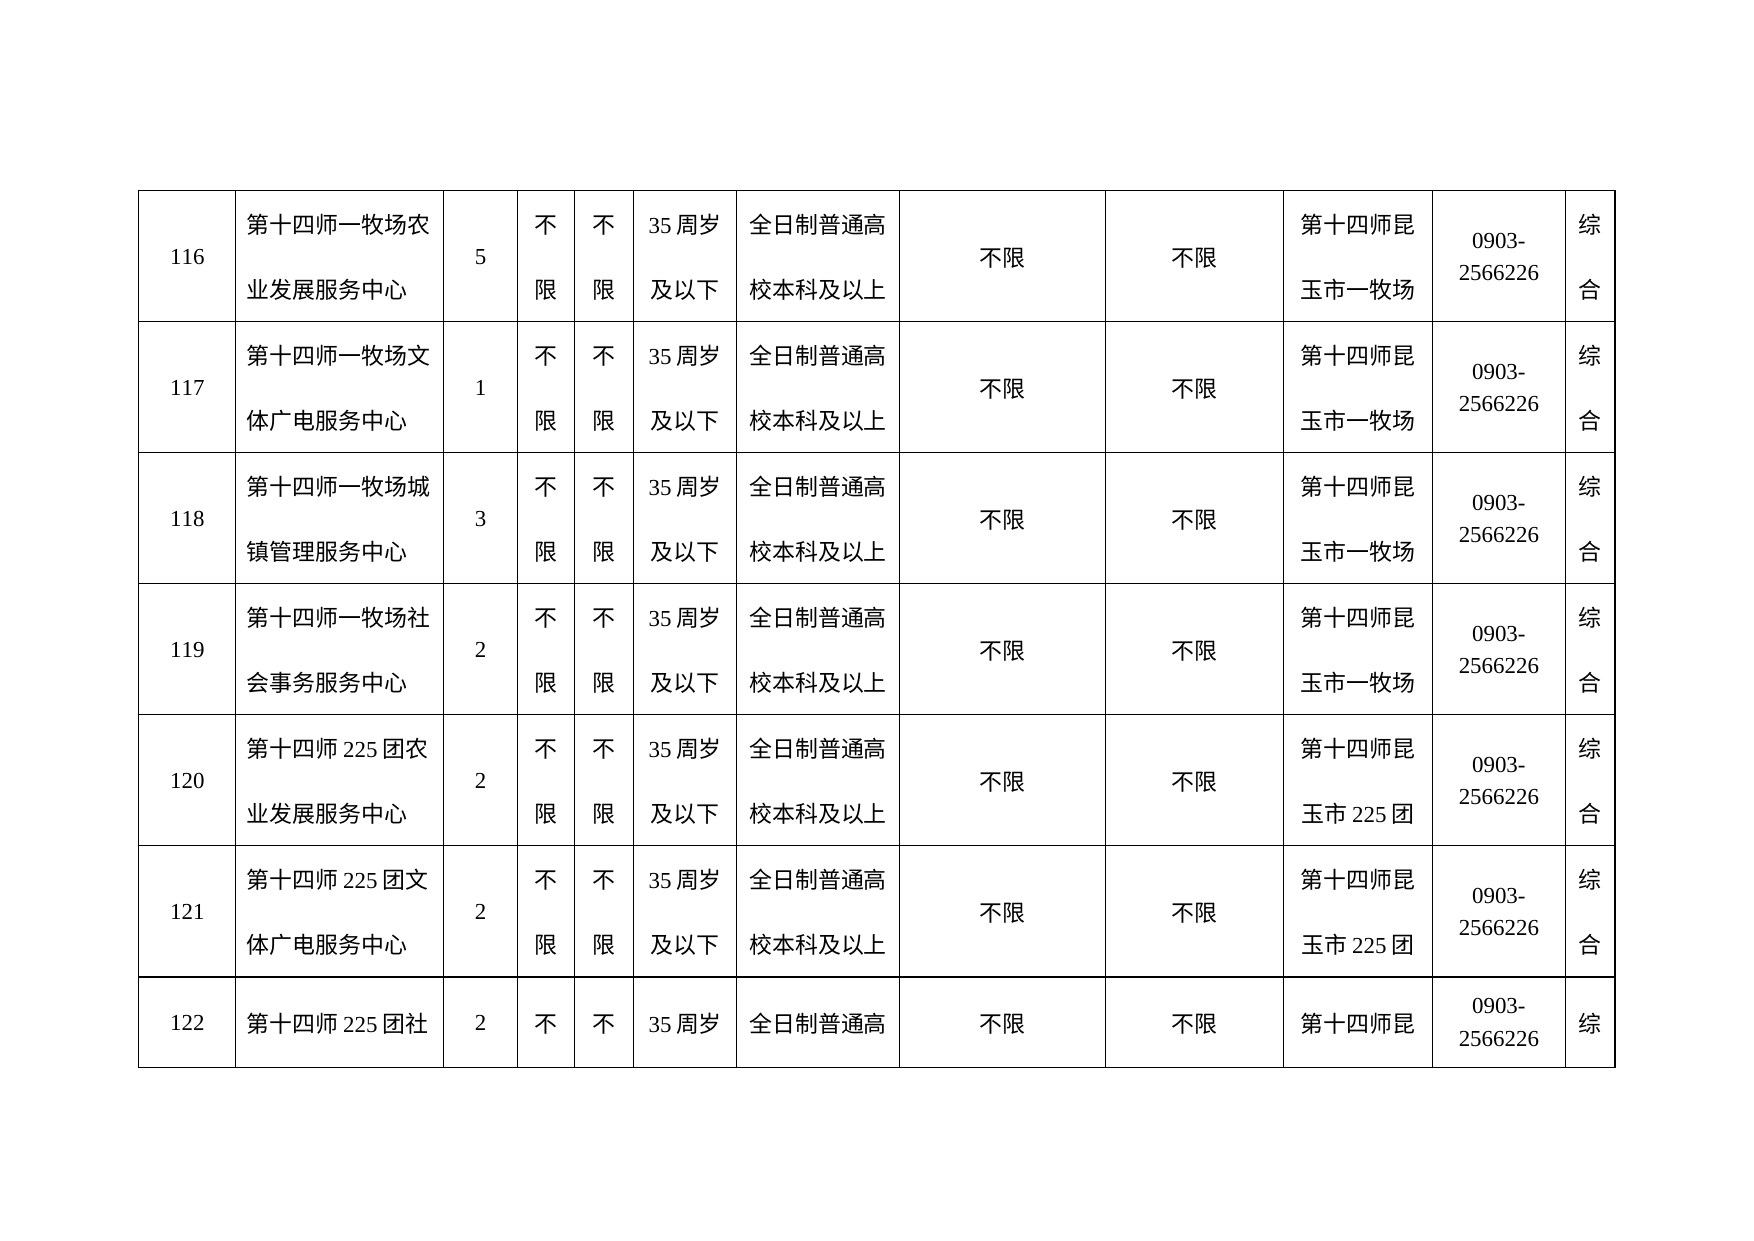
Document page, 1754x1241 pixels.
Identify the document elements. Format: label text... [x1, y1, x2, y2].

table_cell 2 [444, 978, 517, 1067]
table_cell 2 [444, 715, 517, 845]
table_cell 第十四师一牧场社会事务服务中心 [236, 584, 443, 714]
table_cell 第十四师昆玉市一牧场 [1284, 322, 1432, 452]
table_cell 0903-2566226 [1433, 715, 1565, 845]
table_cell 第十四师昆玉市一牧场 [1284, 453, 1432, 583]
table_cell 全日制普通高校本科及以上 [737, 846, 899, 976]
table_cell 第十四师昆玉市225团 [1284, 715, 1432, 845]
table_cell 不限 [1106, 846, 1283, 976]
table_cell 0903-2566226 [1433, 191, 1565, 321]
table_cell 综合 [1566, 453, 1614, 583]
table_cell 不限 [900, 191, 1105, 321]
table_cell 不限 [518, 453, 574, 583]
table_cell 35周岁及以下 [634, 191, 736, 321]
table_cell 全日制普通高校本科及以上 [737, 715, 899, 845]
table_cell 第十四师225团文体广电服务中心 [236, 846, 443, 976]
table_cell 不限 [575, 191, 633, 321]
table_cell 不限 [575, 846, 633, 976]
table_cell 全日制普通高校本科及以上 [737, 584, 899, 714]
table_cell 不限 [900, 453, 1105, 583]
table_cell 不限 [900, 978, 1105, 1067]
table_cell 1 [444, 322, 517, 452]
table_cell 不限 [518, 584, 574, 714]
table_cell 117 [139, 322, 235, 452]
table_cell 0903-2566226 [1433, 978, 1565, 1067]
table_cell 综合 [1566, 584, 1614, 714]
table_cell 0903-2566226 [1433, 453, 1565, 583]
table_cell 2 [444, 584, 517, 714]
table_cell 2 [444, 846, 517, 976]
table_cell 不限 [1106, 584, 1283, 714]
table_cell 3 [444, 453, 517, 583]
table_cell 35周岁及以下 [634, 453, 736, 583]
table_cell 不限 [1106, 191, 1283, 321]
table_cell 第十四师一牧场文体广电服务中心 [236, 322, 443, 452]
table_cell 不限 [1106, 715, 1283, 845]
table_cell 不限 [518, 715, 574, 845]
table_cell 第十四师225团社会事务服务中心 [236, 978, 443, 1067]
table_cell 不限 [518, 191, 574, 321]
table_cell 118 [139, 453, 235, 583]
table_cell 35周岁及以下 [634, 584, 736, 714]
table_cell 0903-2566226 [1433, 846, 1565, 976]
table_cell 全日制普通高校本科及以上 [737, 453, 899, 583]
table_cell 119 [139, 584, 235, 714]
table_cell 不限 [518, 322, 574, 452]
table_cell 不限 [575, 322, 633, 452]
table_cell 0903-2566226 [1433, 584, 1565, 714]
table_cell 35周岁及以下 [634, 715, 736, 845]
table_cell 不限 [1106, 322, 1283, 452]
table_cell 全日制普通高校本科及以上 [737, 191, 899, 321]
table_cell 5 [444, 191, 517, 321]
table_cell 不限 [575, 978, 633, 1067]
table_cell 全日制普通高校本科及以上 [737, 978, 899, 1067]
table_cell 第十四师一牧场城镇管理服务中心 [236, 453, 443, 583]
table_cell 第十四师昆玉市225团 [1284, 978, 1432, 1067]
table_cell 不限 [518, 978, 574, 1067]
table_cell 不限 [575, 453, 633, 583]
table_cell 120 [139, 715, 235, 845]
table_cell 116 [139, 191, 235, 321]
table_cell 不限 [518, 846, 574, 976]
table_cell 第十四师225团农业发展服务中心 [236, 715, 443, 845]
table_cell 不限 [900, 322, 1105, 452]
table_cell 不限 [900, 715, 1105, 845]
table_cell 121 [139, 846, 235, 976]
table_cell 122 [139, 978, 235, 1067]
table_cell 第十四师昆玉市一牧场 [1284, 191, 1432, 321]
table_cell 第十四师一牧场农业发展服务中心 [236, 191, 443, 321]
table_cell 综合 [1566, 846, 1614, 976]
table_cell 不限 [575, 715, 633, 845]
table_cell 不限 [575, 584, 633, 714]
table_cell 不限 [900, 846, 1105, 976]
table_cell 第十四师昆玉市一牧场 [1284, 584, 1432, 714]
table_cell 综合 [1566, 191, 1614, 321]
table_cell 综合 [1566, 322, 1614, 452]
table_cell 第十四师昆玉市225团 [1284, 846, 1432, 976]
table_cell 0903-2566226 [1433, 322, 1565, 452]
table_cell 综合 [1566, 978, 1614, 1067]
table_cell 不限 [900, 584, 1105, 714]
table_cell 全日制普通高校本科及以上 [737, 322, 899, 452]
table_cell 35周岁及以下 [634, 978, 736, 1067]
table_cell 35周岁及以下 [634, 846, 736, 976]
table_cell 不限 [1106, 453, 1283, 583]
table_cell 不限 [1106, 978, 1283, 1067]
table_cell 35周岁及以下 [634, 322, 736, 452]
table_cell 综合 [1566, 715, 1614, 845]
